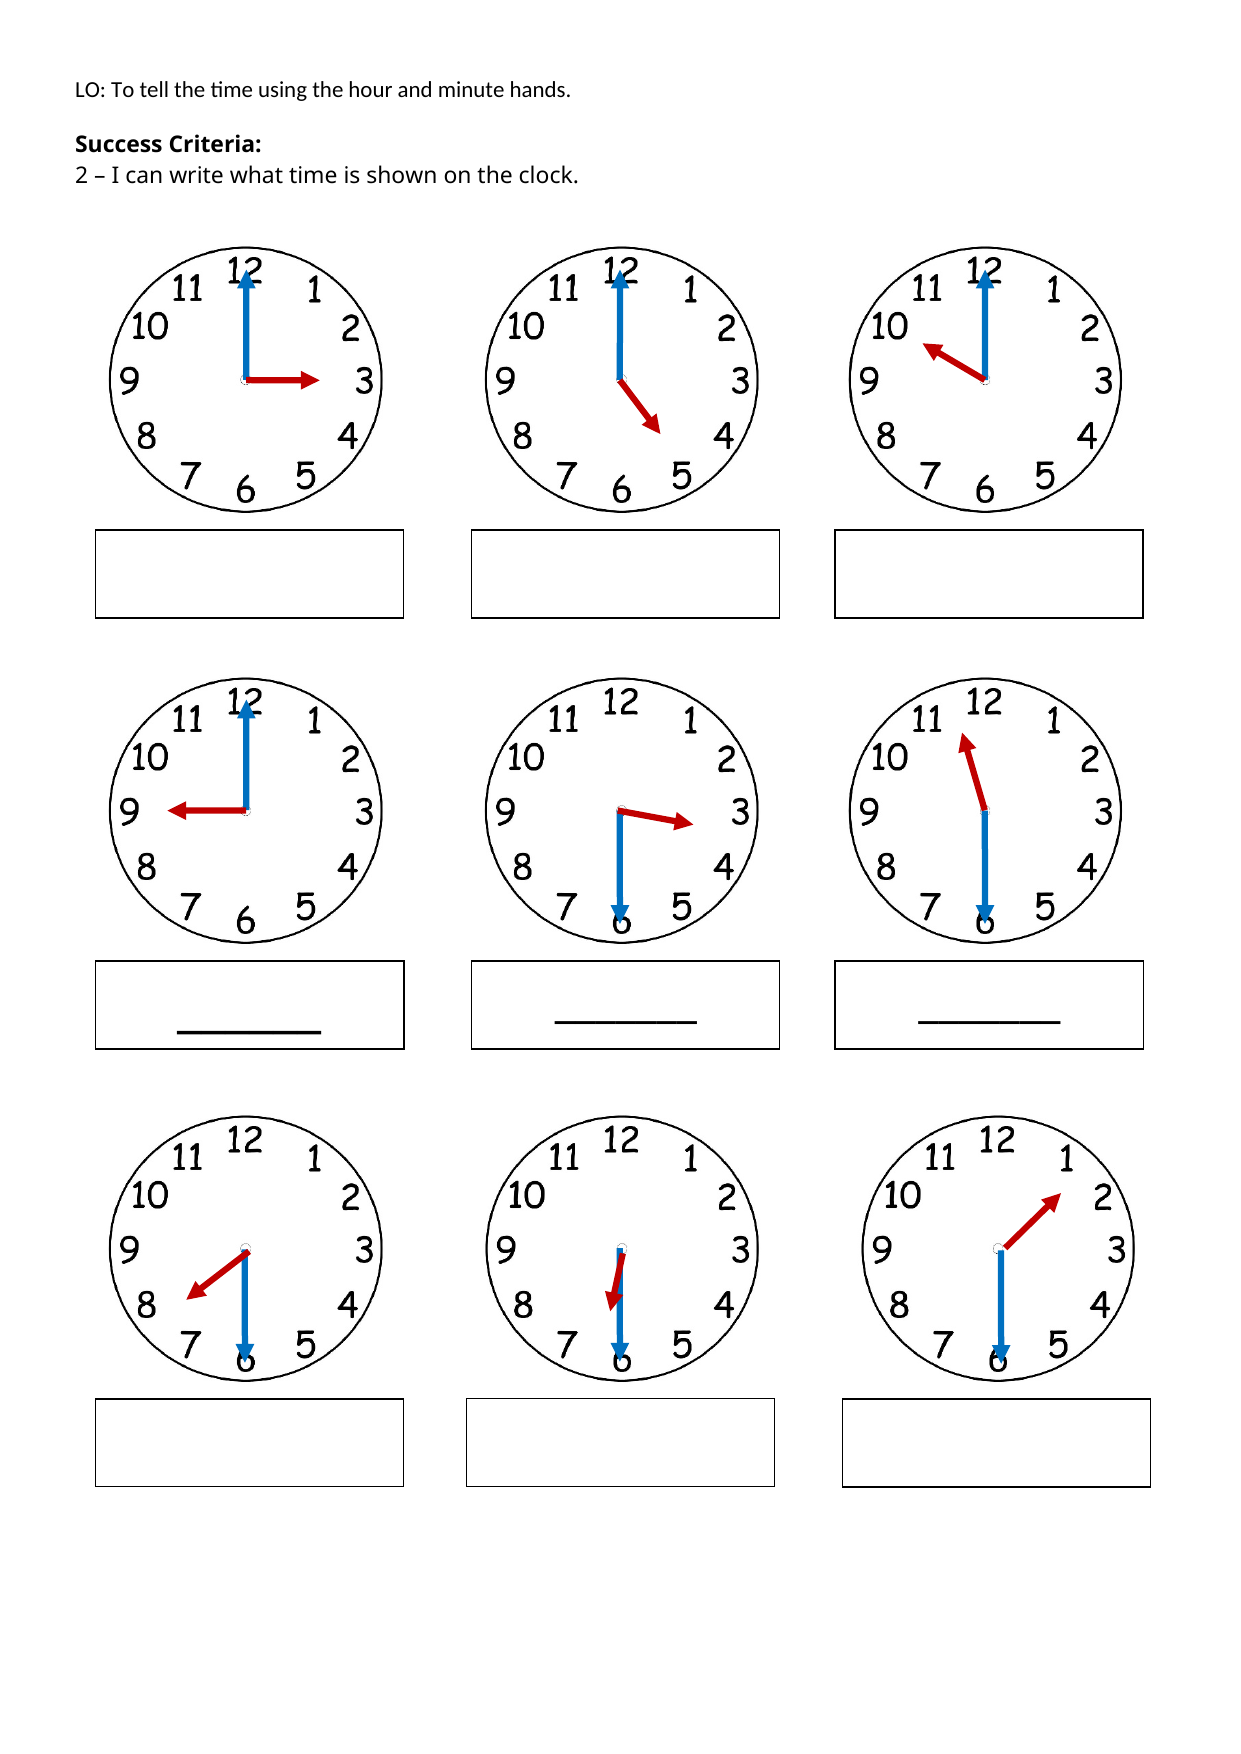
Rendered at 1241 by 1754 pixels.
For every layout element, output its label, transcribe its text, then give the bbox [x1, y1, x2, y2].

picture [22, 227, 1206, 521]
text Success Criteria: [75, 128, 1165, 159]
text 2 – I can write what time is shown on the clock. [75, 159, 1165, 191]
picture [22, 1096, 1219, 1390]
text LO: To tell the time using the hour and minute hands. [75, 75, 1165, 103]
picture [22, 659, 1206, 952]
